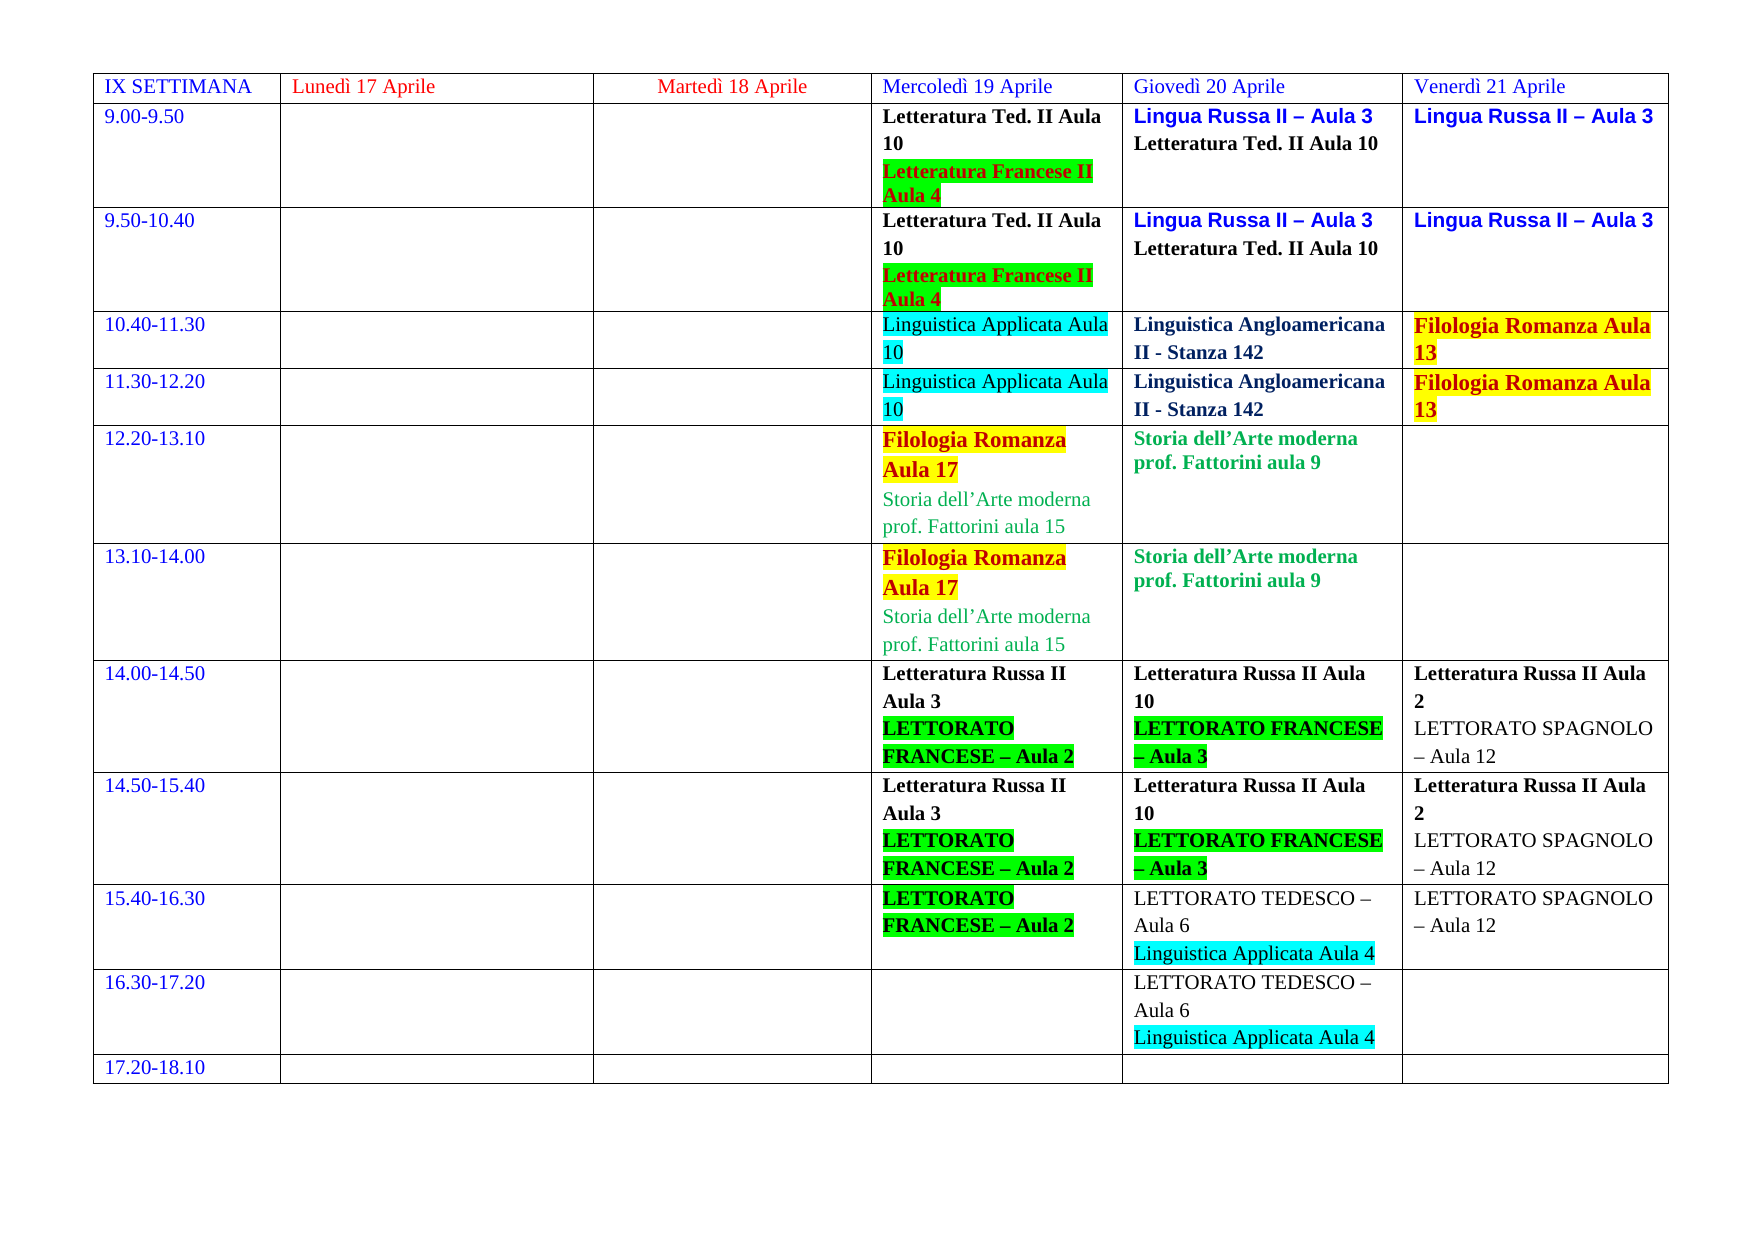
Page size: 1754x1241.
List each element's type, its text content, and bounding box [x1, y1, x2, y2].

table_cell Filologia Romanza Aula 17 Storia dell’Arte moderna prof. Fattorini aula 15 [872, 426, 1122, 543]
table_cell [281, 426, 593, 543]
table_cell Letteratura Russa II Aula 2 LETTORATO SPAGNOLO – Aula 12 [1403, 661, 1668, 772]
table_cell Letteratura Russa II Aula 10 LETTORATO FRANCESE – Aula 3 [1123, 773, 1402, 884]
table_cell [594, 773, 871, 884]
table_cell Storia dell’Arte moderna prof. Fattorini aula 9 [1123, 544, 1402, 660]
table_cell [594, 885, 871, 969]
table_cell Letteratura Russa II Aula 3 LETTORATO FRANCESE – Aula 2 [872, 773, 1122, 884]
table_cell [594, 1055, 871, 1083]
table_cell [281, 970, 593, 1053]
table_cell [594, 208, 871, 311]
table_cell [1403, 970, 1668, 1053]
table_cell [281, 312, 593, 368]
table_header Mercoledì 19 Aprile [872, 74, 1122, 102]
table_cell [1403, 1055, 1668, 1083]
table_cell Storia dell’Arte moderna prof. Fattorini aula 9 [1123, 426, 1402, 543]
table_cell 11.30-12.20 [94, 369, 280, 425]
table_cell 14.00-14.50 [94, 661, 280, 772]
table_cell Letteratura Ted. II Aula 10 Letteratura Francese II Aula 4 [872, 208, 1122, 311]
table_cell [1403, 426, 1668, 543]
table_header Giovedì 20 Aprile [1123, 74, 1402, 102]
table_cell [281, 544, 593, 660]
table_cell Linguistica Applicata Aula 10 [872, 312, 1122, 368]
table_cell 17.20-18.10 [94, 1055, 280, 1083]
table_cell Lingua Russa II – Aula 3 [1403, 208, 1668, 311]
table_cell 10.40-11.30 [94, 312, 280, 368]
table_cell [594, 369, 871, 425]
table_cell Linguistica Angloamericana II - Stanza 142 [1123, 312, 1402, 368]
table_cell [594, 312, 871, 368]
table_cell [281, 773, 593, 884]
table_cell 12.20-13.10 [94, 426, 280, 543]
table_cell [1123, 1055, 1402, 1083]
table_cell [281, 208, 593, 311]
table_cell LETTORATO SPAGNOLO – Aula 12 [1403, 885, 1668, 969]
table_header Martedì 18 Aprile [594, 74, 871, 102]
table_cell 14.50-15.40 [94, 773, 280, 884]
table_cell 16.30-17.20 [94, 970, 280, 1053]
table_cell [281, 661, 593, 772]
table_cell [281, 104, 593, 207]
table_cell Letteratura Russa II Aula 2 LETTORATO SPAGNOLO – Aula 12 [1403, 773, 1668, 884]
table_cell 9.50-10.40 [94, 208, 280, 311]
table_cell 13.10-14.00 [94, 544, 280, 660]
table_cell LETTORATO TEDESCO – Aula 6 Linguistica Applicata Aula 4 [1123, 970, 1402, 1053]
table_cell [281, 369, 593, 425]
table_cell [594, 544, 871, 660]
table_cell [594, 426, 871, 543]
table_header Lunedì 17 Aprile [281, 74, 593, 102]
table_cell Linguistica Angloamericana II - Stanza 142 [1123, 369, 1402, 425]
table_cell [594, 970, 871, 1053]
table_cell [281, 885, 593, 969]
table_cell [594, 661, 871, 772]
table_cell Filologia Romanza Aula 13 [1403, 369, 1668, 425]
table_cell Linguistica Applicata Aula 10 [872, 369, 1122, 425]
table_cell [594, 104, 871, 207]
table_cell Lingua Russa II – Aula 3 Letteratura Ted. II Aula 10 [1123, 208, 1402, 311]
table_cell Letteratura Ted. II Aula 10 Letteratura Francese II Aula 4 [872, 104, 1122, 207]
table_cell Letteratura Russa II Aula 3 LETTORATO FRANCESE – Aula 2 [872, 661, 1122, 772]
table_cell Lingua Russa II – Aula 3 [1403, 104, 1668, 207]
table_cell 15.40-16.30 [94, 885, 280, 969]
table_cell [872, 970, 1122, 1053]
table_cell [1403, 544, 1668, 660]
table_cell LETTORATO FRANCESE – Aula 2 [872, 885, 1122, 969]
table_cell [281, 1055, 593, 1083]
table_cell Filologia Romanza Aula 13 [1403, 312, 1668, 368]
table_header Venerdì 21 Aprile [1403, 74, 1668, 102]
table_cell [872, 1055, 1122, 1083]
table_cell Letteratura Russa II Aula 10 LETTORATO FRANCESE – Aula 3 [1123, 661, 1402, 772]
table_cell 9.00-9.50 [94, 104, 280, 207]
table_header IX settimana [94, 74, 280, 102]
table_cell Filologia Romanza Aula 17 Storia dell’Arte moderna prof. Fattorini aula 15 [872, 544, 1122, 660]
table_cell Lingua Russa II – Aula 3 Letteratura Ted. II Aula 10 [1123, 104, 1402, 207]
table_cell LETTORATO TEDESCO – Aula 6 Linguistica Applicata Aula 4 [1123, 885, 1402, 969]
